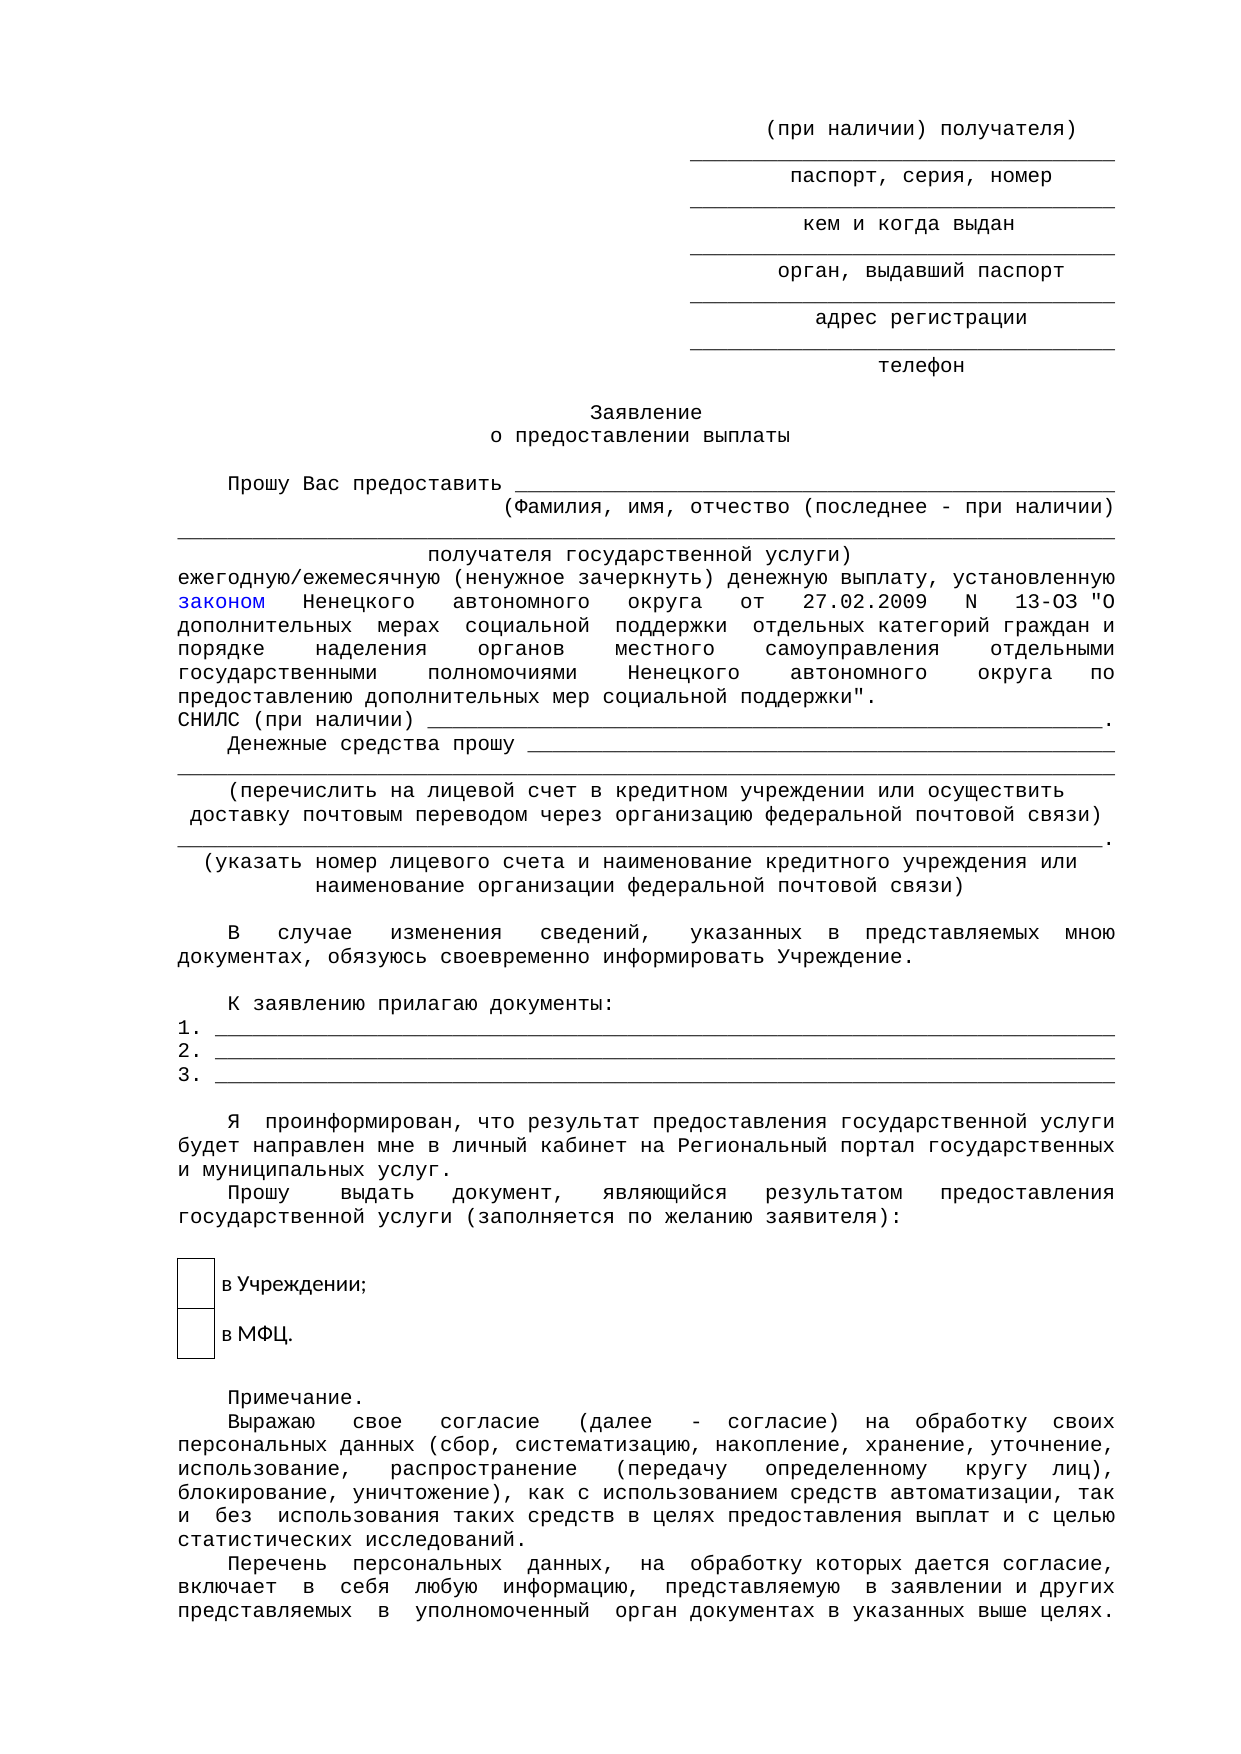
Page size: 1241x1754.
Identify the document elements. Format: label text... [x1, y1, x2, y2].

text будет направлен мне в личный кабинет на Региональный портал государственных [177, 1135, 1152, 1158]
text дополнительных мерах социальной поддержки отдельных категорий граждан и [177, 615, 1152, 638]
text СНИЛС (при наличии) ______________________________________________________. [177, 709, 1152, 733]
text (указать номер лицевого счета и наименование кредитного учреждения или [177, 851, 1152, 875]
text __________________________________ [177, 142, 1152, 165]
text доставку почтовым переводом через организацию федеральной почтовой связи) [177, 804, 1152, 827]
text __________________________________ [177, 284, 1152, 307]
text адрес регистрации [177, 307, 1152, 331]
text Я проинформирован, что результат предоставления государственной услуги [177, 1111, 1152, 1135]
text получателя государственной услуги) [177, 544, 1152, 567]
text орган, выдавший паспорт [177, 260, 1152, 284]
text Прошу Вас предоставить ________________________________________________ [177, 473, 1152, 496]
text К заявлению прилагаю документы: [177, 993, 1152, 1017]
text ежегодную/ежемесячную (ненужное зачеркнуть) денежную выплату, установленную [177, 567, 1152, 591]
text ___________________________________________________________________________ [177, 520, 1152, 544]
text 2. ________________________________________________________________________ [177, 1040, 1152, 1064]
table_cell в МФЦ. [215, 1308, 398, 1358]
text (перечислить на лицевой счет в кредитном учреждении или осуществить [177, 780, 1152, 804]
text государственными полномочиями Ненецкого автономного округа по [177, 662, 1152, 686]
text и без использования таких средств в целях предоставления выплат и с целью [177, 1505, 1152, 1529]
text __________________________________ [177, 331, 1152, 354]
text __________________________________ [177, 189, 1152, 213]
table_header в Учреждении; [215, 1258, 398, 1308]
text включает в себя любую информацию, представляемую в заявлении и других [177, 1576, 1152, 1600]
table_cell [178, 1309, 214, 1358]
text кем и когда выдан [177, 213, 1152, 236]
text паспорт, серия, номер [177, 165, 1152, 189]
text Заявление [177, 402, 1152, 426]
text Выражаю свое согласие (далее - согласие) на обработку своих [177, 1411, 1152, 1434]
text государственной услуги (заполняется по желанию заявителя): [177, 1206, 1152, 1229]
text статистических исследований. [177, 1529, 1152, 1553]
text __________________________________ [177, 236, 1152, 260]
table_header [178, 1259, 214, 1308]
text персональных данных (сбор, систематизацию, накопление, хранение, уточнение, [177, 1434, 1152, 1458]
text документах, обязуюсь своевременно информировать Учреждение. [177, 946, 1152, 969]
text (при наличии) получателя) [177, 118, 1152, 142]
text ___________________________________________________________________________ [177, 757, 1152, 780]
text Примечание. [177, 1387, 1152, 1411]
text блокирование, уничтожение), как с использованием средств автоматизации, так [177, 1482, 1152, 1505]
text Прошу выдать документ, являющийся результатом предоставления [177, 1182, 1152, 1206]
text предоставлению дополнительных мер социальной поддержки". [177, 686, 1152, 709]
text (Фамилия, имя, отчество (последнее - при наличии) [177, 496, 1152, 520]
text о предоставлении выплаты [177, 426, 1152, 449]
text В случае изменения сведений, указанных в представляемых мною [177, 922, 1152, 946]
text Перечень персональных данных, на обработку которых дается согласие, [177, 1553, 1152, 1576]
text 3. ________________________________________________________________________ [177, 1064, 1152, 1088]
text и муниципальных услуг. [177, 1158, 1152, 1182]
text Денежные средства прошу _______________________________________________ [177, 733, 1152, 757]
text порядке наделения органов местного самоуправления отдельными [177, 638, 1152, 662]
text представляемых в уполномоченный орган документах в указанных выше целях. [177, 1600, 1152, 1624]
text законом Ненецкого автономного округа от 27.02.2009 N 13-ОЗ "О [177, 591, 1152, 615]
text 1. ________________________________________________________________________ [177, 1017, 1152, 1040]
text телефон [177, 354, 1152, 378]
text наименование организации федеральной почтовой связи) [177, 875, 1152, 898]
text __________________________________________________________________________. [177, 827, 1152, 851]
text использование, распространение (передачу определенному кругу лиц), [177, 1458, 1152, 1482]
